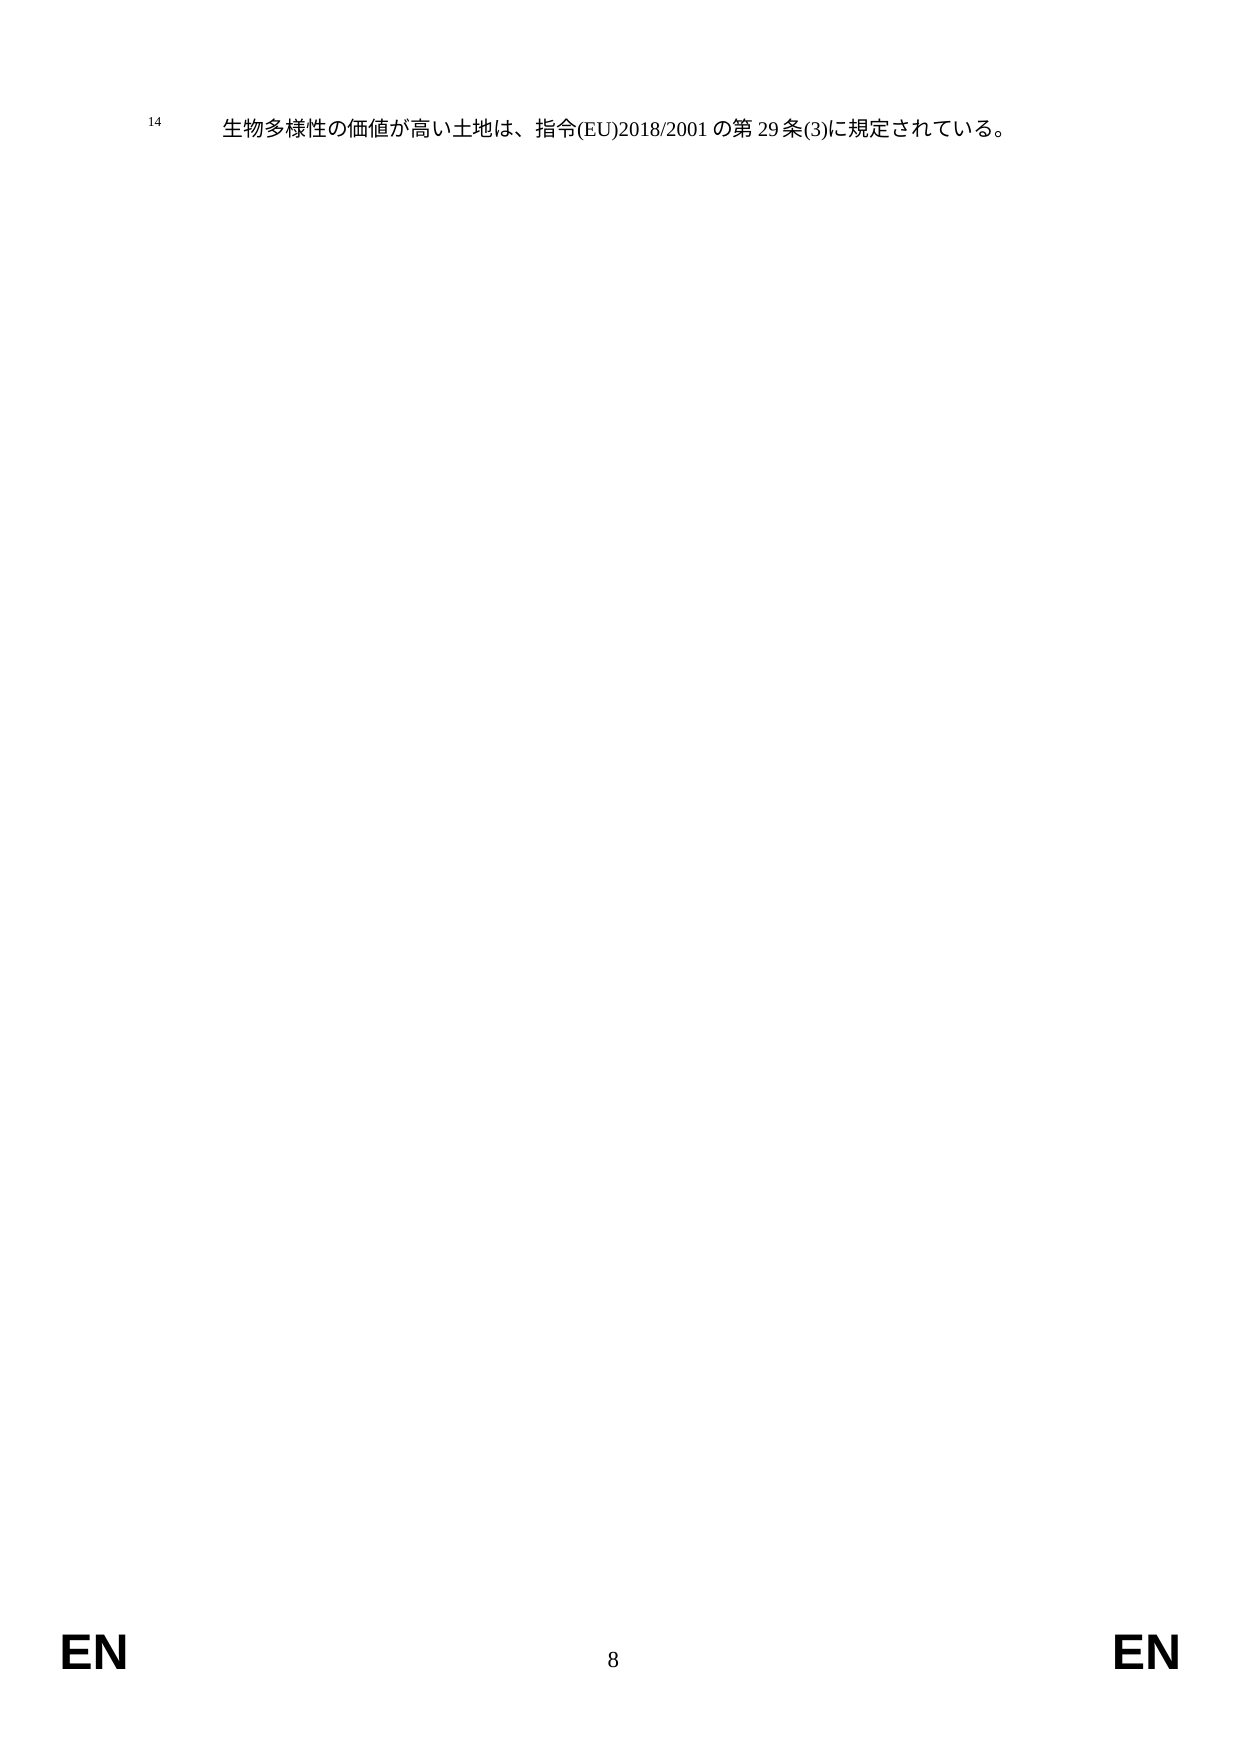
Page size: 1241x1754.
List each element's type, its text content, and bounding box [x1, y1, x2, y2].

text 14 生物多様性の価値が高い土地は、指令(EU)2018/2001の第29条(3)に規定されている。 [148, 117, 1186, 142]
